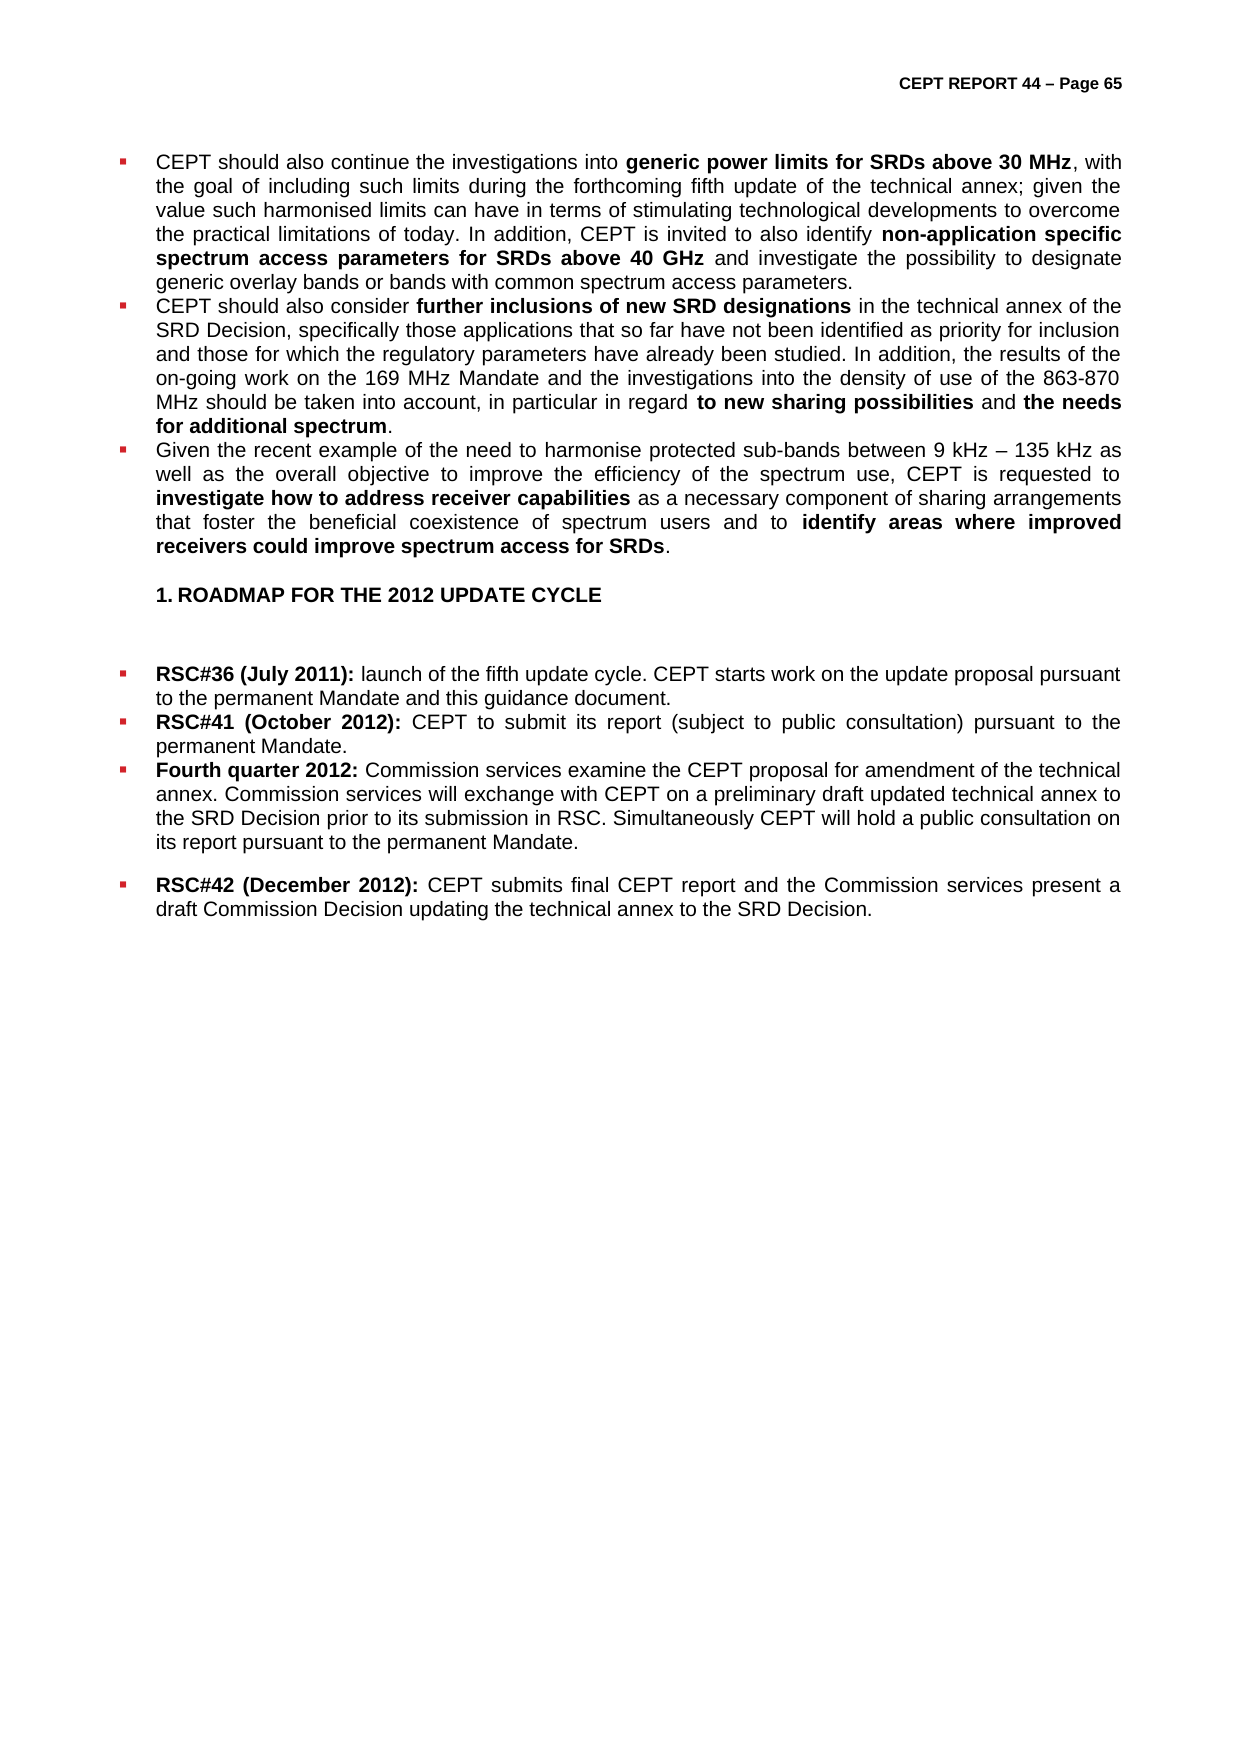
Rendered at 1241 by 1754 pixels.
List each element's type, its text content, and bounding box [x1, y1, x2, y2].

list Given the recent example of the need to harmonise protected sub-bands between 9 kHz – 135 kHz as well as the overall objective to improve the efficiency of the spectrum use, CEPT is requested to investigate how to address receiver capabilities as a necessary component of sharing arrangements that foster the beneficial coexistence of spectrum users and to identify areas where improved receivers could improve spectrum access for SRDs. [118, 438, 1122, 558]
list RSC#36 (July 2011): launch of the fifth update cycle. CEPT starts work on the update proposal pursuant to the permanent Mandate and this guidance document. [118, 662, 1122, 710]
list Fourth quarter 2012: Commission services examine the CEPT proposal for amendment of the technical annex. Commission services will exchange with CEPT on a preliminary draft updated technical annex to the SRD Decision prior to its submission in RSC. Simultaneously CEPT will hold a public consultation on its report pursuant to the permanent Mandate. [118, 758, 1122, 854]
list CEPT should also continue the investigations into generic power limits for SRDs above 30 MHz, with the goal of including such limits during the forthcoming fifth update of the technical annex; given the value such harmonised limits can have in terms of stimulating technological developments to overcome the practical limitations of today. In addition, CEPT is invited to also identify non-application specific spectrum access parameters for SRDs above 40 GHz and investigate the possibility to designate generic overlay bands or bands with common spectrum access parameters. [118, 150, 1122, 294]
list CEPT should also consider further inclusions of new SRD designations in the technical annex of the SRD Decision, specifically those applications that so far have not been identified as priority for inclusion and those for which the regulatory parameters have already been studied. In addition, the results of the on-going work on the 169 MHz Mandate and the investigations into the density of use of the 863-870 MHz should be taken into account, in particular in regard to new sharing possibilities and the needs for additional spectrum. [118, 294, 1122, 438]
list ROADMAP FOR THE 2012 UPDATE CYCLE [156, 583, 1122, 607]
list RSC#42 (December 2012): CEPT submits final CEPT report and the Commission services present a draft Commission Decision updating the technical annex to the SRD Decision. [118, 873, 1122, 921]
list RSC#41 (October 2012): CEPT to submit its report (subject to public consultation) pursuant to the permanent Mandate. [118, 710, 1122, 758]
